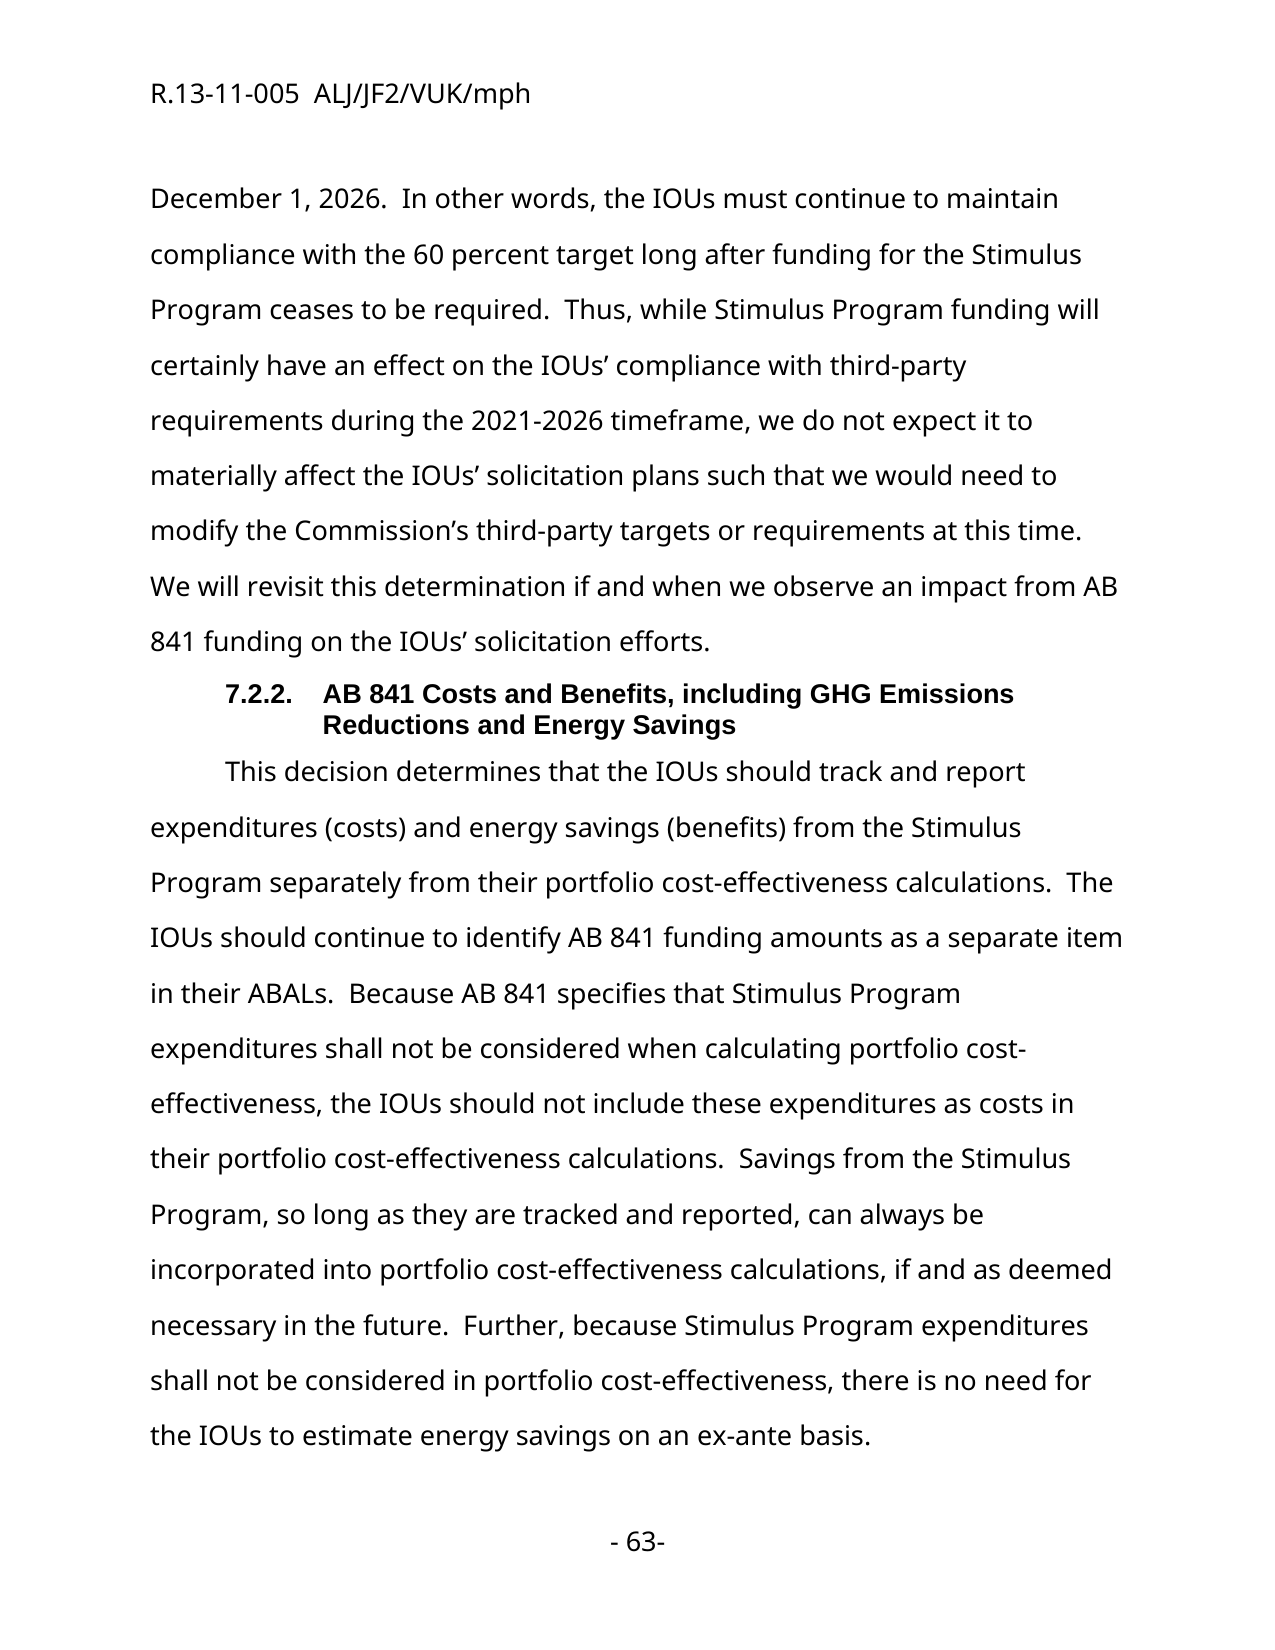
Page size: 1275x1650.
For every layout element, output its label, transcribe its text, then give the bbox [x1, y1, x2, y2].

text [150, 180, 1125, 659]
text This decision determines that the IOUs should track and report expenditures (costs) and energy savings (benefits) from the Stimulus Program separately from their portfolio cost-effectiveness calculations. The IOUs should continue to identify AB 841 funding amounts as a separate item in their ABALs. Because AB 841 specifies that Stimulus Program expenditures shall not be considered when calculating portfolio cost-effectiveness, the IOUs should not include these expenditures as costs in their portfolio cost-effectiveness calculations. Savings from the Stimulus Program, so long as they are tracked and reported, can always be incorporated into portfolio cost-effectiveness calculations, if and as deemed necessary in the future. Further, because Stimulus Program expenditures shall not be considered in portfolio cost-effectiveness, there is no need for the IOUs to estimate energy savings on an ex-ante basis. [150, 753, 1125, 1453]
subtitle AB 841 Costs and Benefits, including GHG Emissions Reductions and Energy Savings [225, 678, 1125, 740]
